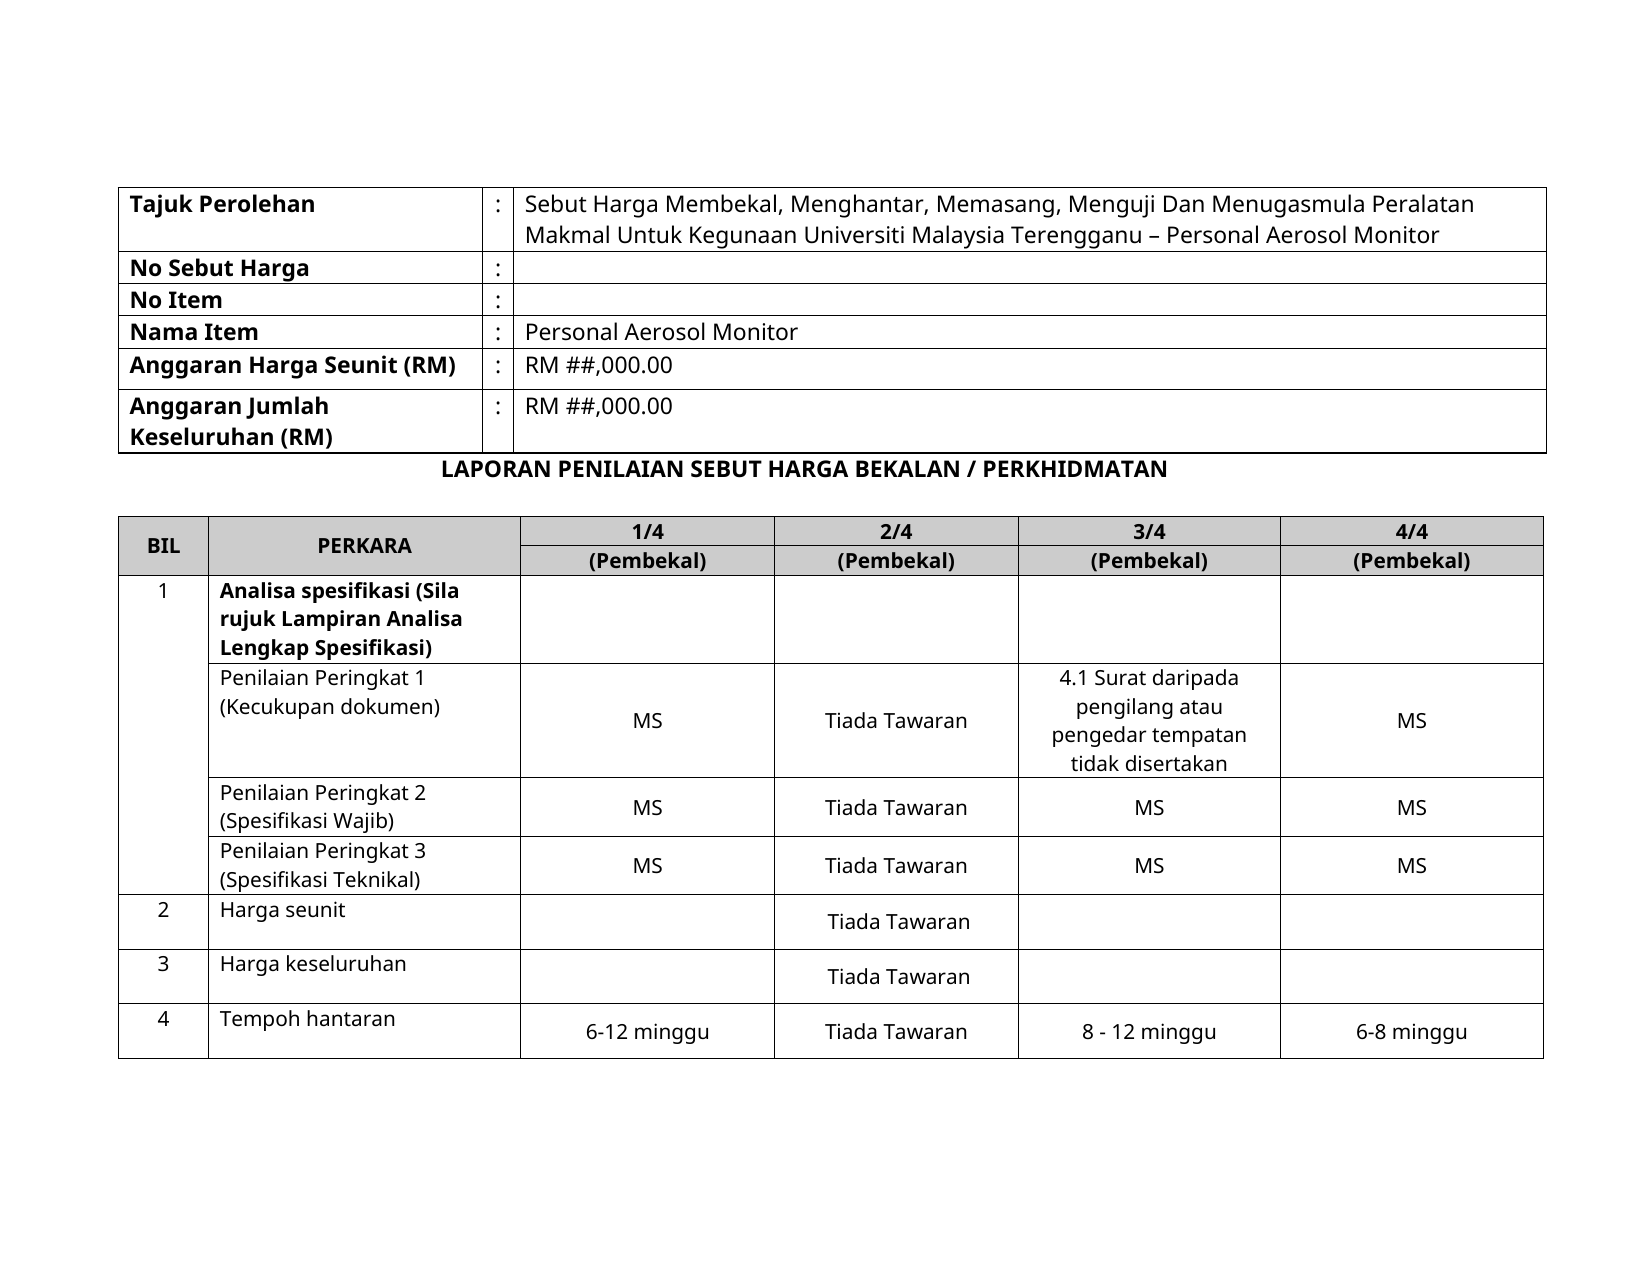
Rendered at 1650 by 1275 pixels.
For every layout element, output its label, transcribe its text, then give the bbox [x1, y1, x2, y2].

table_cell [514, 252, 1546, 283]
table_cell (Pembekal) [1281, 546, 1543, 575]
table_cell Personal Aerosol Monitor [514, 316, 1546, 348]
table_cell MS [1281, 837, 1543, 894]
table_cell : [483, 252, 513, 283]
table_cell 2 [119, 895, 208, 948]
table_cell MS [1019, 778, 1280, 836]
table_header PERKARA [209, 517, 520, 575]
table_cell MS [1019, 837, 1280, 894]
table_cell [514, 284, 1546, 315]
table_header Tajuk Perolehan [119, 188, 482, 251]
table_cell Tempoh hantaran [209, 1004, 520, 1058]
table_cell 6-8 minggu [1281, 1004, 1543, 1058]
table_cell No Item [119, 284, 482, 315]
table_cell Tiada Tawaran [775, 1004, 1018, 1058]
table_cell Penilaian Peringkat 3 (Spesifikasi Teknikal) [209, 837, 520, 894]
table_cell [1019, 950, 1280, 1003]
table_cell Anggaran Jumlah Keseluruhan (RM) [119, 390, 482, 452]
table_cell : [483, 349, 513, 389]
table_cell : [483, 284, 513, 315]
table_header 1/4 [521, 517, 774, 545]
table_cell MS [521, 778, 774, 836]
table_cell Penilaian Peringkat 1 (Kecukupan dokumen) [209, 664, 520, 777]
table_header 2/4 [775, 517, 1018, 545]
table_cell Tiada Tawaran [775, 837, 1018, 894]
table_cell [521, 895, 774, 948]
table_cell 4 [119, 1004, 208, 1058]
table_cell : [483, 316, 513, 348]
table_cell Nama Item [119, 316, 482, 348]
table_cell [1019, 576, 1280, 662]
table_cell MS [1281, 664, 1543, 777]
table_cell 8 - 12 minggu [1019, 1004, 1280, 1058]
table_cell Penilaian Peringkat 2 (Spesifikasi Wajib) [209, 778, 520, 836]
table_cell : [483, 390, 513, 452]
table_cell MS [521, 837, 774, 894]
table_cell MS [521, 664, 774, 777]
table_cell [775, 576, 1018, 662]
table_cell RM ##,000.00 [514, 349, 1546, 389]
table_cell [1019, 895, 1280, 948]
table_cell Tiada Tawaran [775, 895, 1018, 948]
table_cell Tiada Tawaran [775, 950, 1018, 1003]
table_cell [521, 576, 774, 662]
table_cell 6-12 minggu [521, 1004, 774, 1058]
table_cell No Sebut Harga [119, 252, 482, 283]
table_cell Tiada Tawaran [775, 778, 1018, 836]
table_cell 1 [119, 576, 208, 894]
table_cell Anggaran Harga Seunit (RM) [119, 349, 482, 389]
table_cell Tiada Tawaran [775, 664, 1018, 777]
table_cell [521, 950, 774, 1003]
table_cell (Pembekal) [521, 546, 774, 575]
table_header 4/4 [1281, 517, 1543, 545]
table_header BIL [119, 517, 208, 575]
table_header 3/4 [1019, 517, 1280, 545]
table_cell (Pembekal) [775, 546, 1018, 575]
table_header Sebut Harga Membekal, Menghantar, Memasang, Menguji Dan Menugasmula Peralatan Makmal Untuk Kegunaan Universiti Malaysia Terengganu – Personal Aerosol Monitor [514, 188, 1546, 251]
table_cell Harga seunit [209, 895, 520, 948]
table_cell RM ##,000.00 [514, 390, 1546, 452]
table_cell [1281, 895, 1543, 948]
table_cell Harga keseluruhan [209, 950, 520, 1003]
table_cell (Pembekal) [1019, 546, 1280, 575]
table_cell 4.1 Surat daripada pengilang atau pengedar tempatan tidak disertakan [1019, 664, 1280, 777]
table_cell 3 [119, 950, 208, 1003]
text LAPORAN PENILAIAN SEBUT HARGA BEKALAN / PERKHIDMATAN [118, 454, 1491, 485]
table_cell Analisa spesifikasi (Sila rujuk Lampiran Analisa Lengkap Spesifikasi) [209, 576, 520, 662]
table_cell MS [1281, 778, 1543, 836]
table_cell [1281, 576, 1543, 662]
table_cell [1281, 950, 1543, 1003]
table_header : [483, 188, 513, 251]
